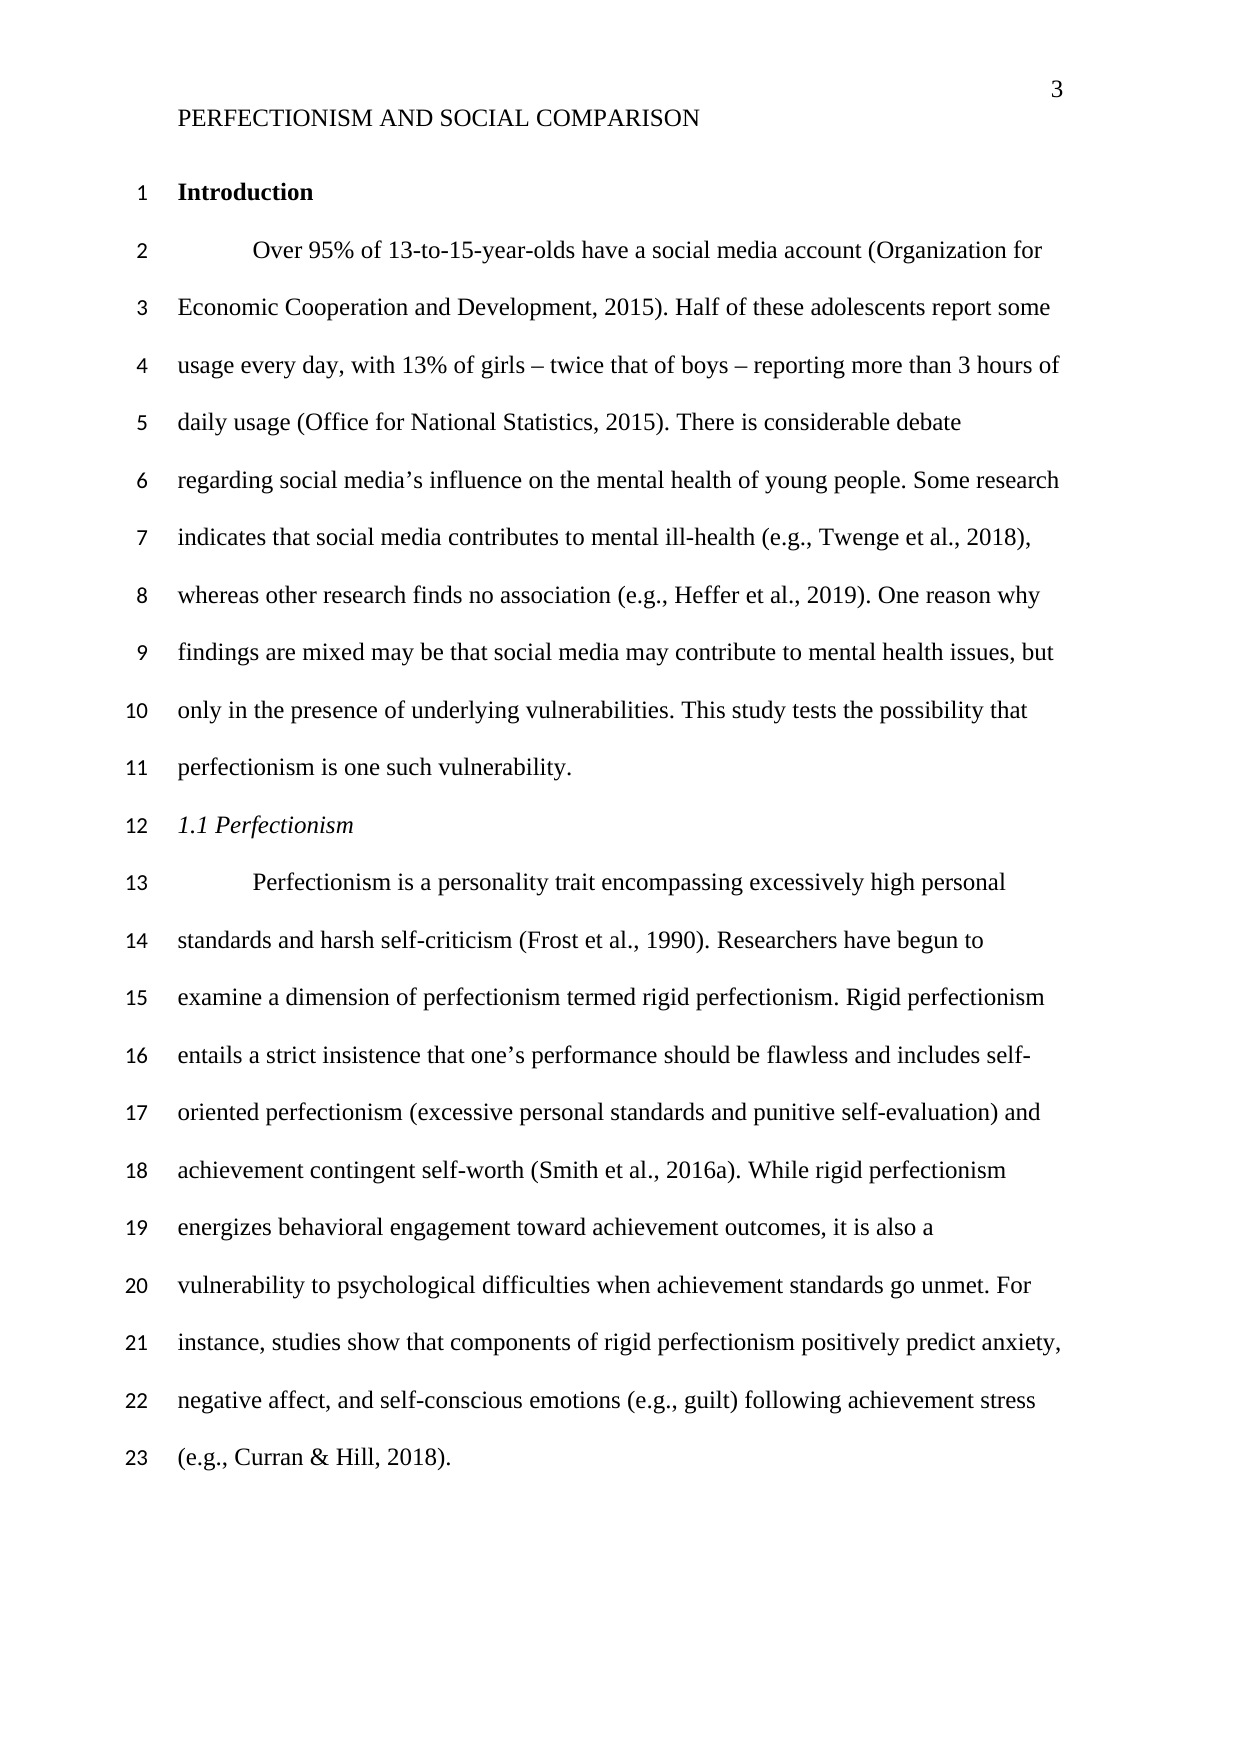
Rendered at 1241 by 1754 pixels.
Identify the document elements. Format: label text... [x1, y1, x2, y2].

text Perfectionism is a personality trait encompassing excessively high personal standards and harsh self-criticism (Frost et al., 1990). Researchers have begun to examine a dimension of perfectionism termed rigid perfectionism. Rigid perfectionism entails a strict insistence that one’s performance should be flawless and includes self-oriented perfectionism (excessive personal standards and punitive self-evaluation) and achievement contingent self-worth (Smith et al., 2016a). While rigid perfectionism energizes behavioral engagement toward achievement outcomes, it is also a vulnerability to psychological difficulties when achievement standards go unmet. For instance, studies show that components of rigid perfectionism positively predict anxiety, negative affect, and self-conscious emotions (e.g., guilt) following achievement stress (e.g., Curran & Hill, 2018). [177, 867, 1063, 1471]
text Introduction [177, 177, 1063, 206]
text 1.1 Perfectionism [177, 810, 1063, 838]
text Over 95% of 13-to-15-year-olds have a social media account (Organization for Economic Cooperation and Development, 2015). Half of these adolescents report some usage every day, with 13% of girls – twice that of boys – reporting more than 3 hours of daily usage (Office for National Statistics, 2015). There is considerable debate regarding social media’s influence on the mental health of young people. Some research indicates that social media contributes to mental ill-health (e.g., Twenge et al., 2018), whereas other research finds no association (e.g., Heffer et al., 2019). One reason why findings are mixed may be that social media may contribute to mental health issues, but only in the presence of underlying vulnerabilities. This study tests the possibility that perfectionism is one such vulnerability. [177, 235, 1063, 781]
